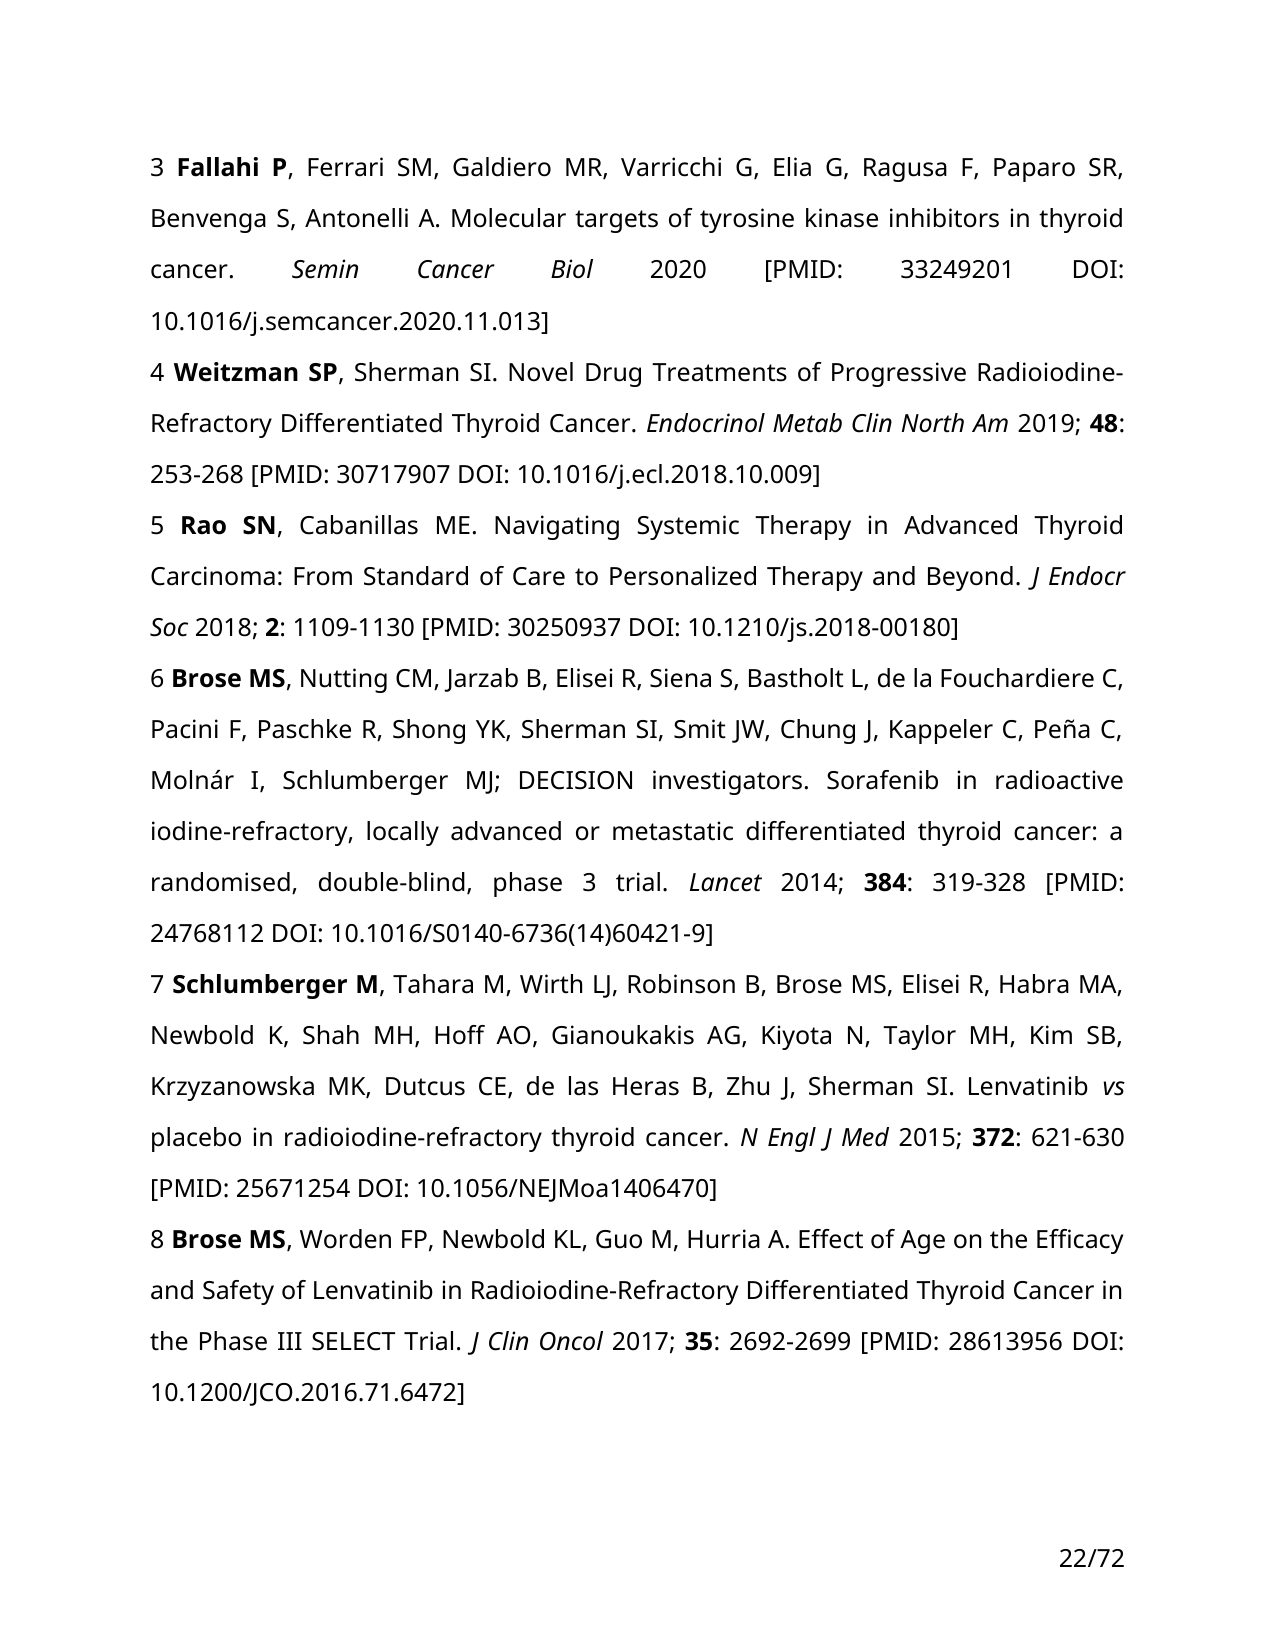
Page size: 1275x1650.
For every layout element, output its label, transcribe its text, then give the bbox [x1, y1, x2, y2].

text 7 Schlumberger M, Tahara M, Wirth LJ, Robinson B, Brose MS, Elisei R, Habra MA, Newbold K, Shah MH, Hoff AO, Gianoukakis AG, Kiyota N, Taylor MH, Kim SB, Krzyzanowska MK, Dutcus CE, de las Heras B, Zhu J, Sherman SI. Lenvatinib vs placebo in radioiodine-refractory thyroid cancer. N Engl J Med 2015; 372: 621-630 [PMID: 25671254 DOI: 10.1056/NEJMoa1406470] [150, 967, 1125, 1205]
text 4 Weitzman SP, Sherman SI. Novel Drug Treatments of Progressive Radioiodine-Refractory Differentiated Thyroid Cancer. Endocrinol Metab Clin North Am 2019; 48: 253-268 [PMID: 30717907 DOI: 10.1016/j.ecl.2018.10.009] [150, 354, 1125, 490]
text 3 Fallahi P, Ferrari SM, Galdiero MR, Varricchi G, Elia G, Ragusa F, Paparo SR, Benvenga S, Antonelli A. Molecular targets of tyrosine kinase inhibitors in thyroid cancer. Semin Cancer Biol 2020 [PMID: 33249201 DOI: 10.1016/j.semcancer.2020.11.013] [150, 150, 1125, 337]
text 8 Brose MS, Worden FP, Newbold KL, Guo M, Hurria A. Effect of Age on the Efficacy and Safety of Lenvatinib in Radioiodine-Refractory Differentiated Thyroid Cancer in the Phase III SELECT Trial. J Clin Oncol 2017; 35: 2692-2699 [PMID: 28613956 DOI: 10.1200/JCO.2016.71.6472] [150, 1222, 1125, 1409]
text 6 Brose MS, Nutting CM, Jarzab B, Elisei R, Siena S, Bastholt L, de la Fouchardiere C, Pacini F, Paschke R, Shong YK, Sherman SI, Smit JW, Chung J, Kappeler C, Peña C, Molnár I, Schlumberger MJ; DECISION investigators. Sorafenib in radioactive iodine-refractory, locally advanced or metastatic differentiated thyroid cancer: a randomised, double-blind, phase 3 trial. Lancet 2014; 384: 319-328 [PMID: 24768112 DOI: 10.1016/S0140-6736(14)60421-9] [150, 660, 1125, 950]
text 5 Rao SN, Cabanillas ME. Navigating Systemic Therapy in Advanced Thyroid Carcinoma: From Standard of Care to Personalized Therapy and Beyond. J Endocr Soc 2018; 2: 1109-1130 [PMID: 30250937 DOI: 10.1210/js.2018-00180] [150, 507, 1125, 643]
